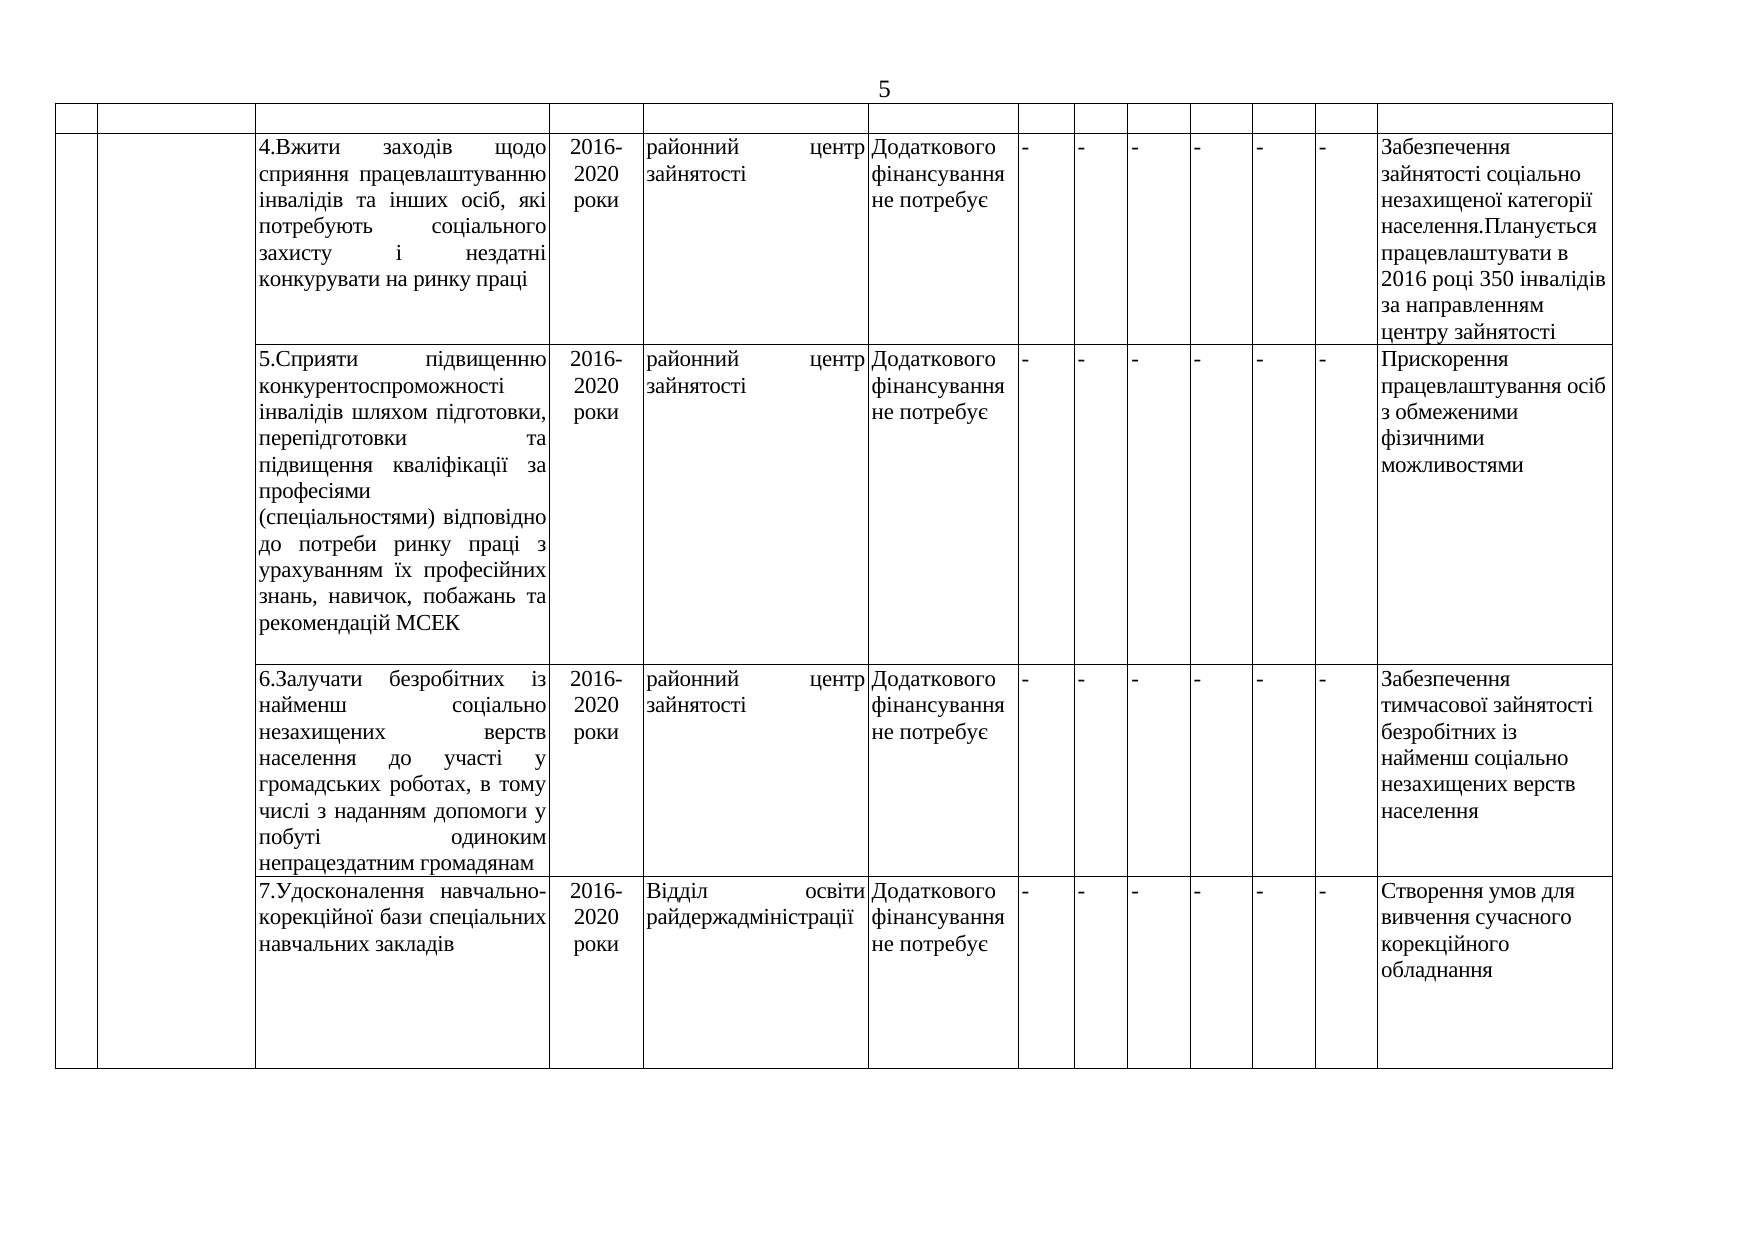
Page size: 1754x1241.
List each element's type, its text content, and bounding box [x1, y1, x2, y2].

table_cell - [1019, 134, 1074, 344]
table_cell - [1075, 134, 1127, 344]
table_cell 2016-2020 роки [550, 345, 643, 664]
table_cell [1253, 104, 1315, 132]
table_cell - [1191, 134, 1252, 344]
table_cell - [1316, 665, 1377, 876]
table_cell 2016-2020 роки [550, 665, 643, 876]
table_cell 6.Залучати безробітних із найменш соціально незахищених верств населення до участі у громадських роботах, в тому числі з наданням допомоги у побуті одиноким непрацездатним громадянам [256, 665, 549, 876]
table_cell [1378, 104, 1612, 132]
table_cell 2016-2020 роки [550, 877, 643, 1068]
table_cell - [1253, 877, 1315, 1068]
table_cell районний центр зайнятості [644, 345, 868, 664]
table_cell [98, 134, 255, 1068]
table_cell Прискорення працевлаштування осіб з обмеженими фізичними можливостями [1378, 345, 1612, 664]
table_cell - [1316, 877, 1377, 1068]
table_cell - [1253, 345, 1315, 664]
table_cell - [1128, 134, 1190, 344]
table_cell [1075, 104, 1127, 132]
table_cell - [1075, 345, 1127, 664]
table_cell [644, 877, 868, 1068]
table_cell Додаткового фінансування не потребує [869, 345, 1018, 664]
table_cell Створення умов для вивчення сучасного корекційного обладнання [1378, 877, 1612, 1068]
table_cell Додаткового фінансування не потребує [869, 665, 1018, 876]
table_cell 2016-2020 роки [550, 134, 643, 344]
table_cell - [1253, 665, 1315, 876]
table_cell - [1019, 877, 1074, 1068]
table_cell - [1128, 665, 1190, 876]
table_cell - [1191, 877, 1252, 1068]
table_cell [1191, 104, 1252, 132]
table_cell [1128, 104, 1190, 132]
table_cell 5.Сприяти підвищенню конкурентоспроможності інвалідів шляхом підготовки, перепідготовки та підвищення кваліфікації за професіями (спеціальностями) відповідно до потреби ринку праці з урахуванням їх професійних знань, навичок, побажань та рекомендацій МСЕК [256, 345, 549, 664]
table_cell Забезпечення тимчасової зайнятості безробітних із найменш соціально незахищених верств населення [1378, 665, 1612, 876]
table_cell районний центр зайнятості [644, 665, 868, 876]
table_cell - [1191, 345, 1252, 664]
table_cell - [1191, 665, 1252, 876]
table_cell Забезпечення зайнятості соціально незахищеної категорії населення.Планується працевлаштувати в 2016 році 350 інвалідів за направленням центру зайнятості [1378, 134, 1612, 344]
table_cell - [1019, 345, 1074, 664]
table_cell [1019, 104, 1074, 132]
table_cell [644, 104, 868, 132]
table_cell - [1253, 134, 1315, 344]
table_cell [869, 104, 1018, 132]
table_cell - [1316, 134, 1377, 344]
table_cell - [1075, 665, 1127, 876]
table_cell [550, 104, 643, 132]
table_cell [869, 877, 1018, 1068]
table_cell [644, 134, 868, 344]
table_cell [256, 104, 549, 132]
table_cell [869, 134, 1018, 344]
table_cell - [1128, 877, 1190, 1068]
table_cell - [1128, 345, 1190, 664]
table_cell - [1316, 345, 1377, 664]
table_cell 7.Удосконалення навчально-корекційної бази спеціальних навчальних закладів [256, 877, 549, 1068]
table_cell - [1019, 665, 1074, 876]
table_cell - [1075, 877, 1127, 1068]
table_cell [1316, 104, 1377, 132]
table_cell 4.Вжити заходів щодо сприяння працевлаштуванню інвалідів та інших осіб, які потребують соціального захисту і нездатні конкурувати на ринку праці [256, 134, 549, 344]
table_cell [56, 134, 97, 1068]
